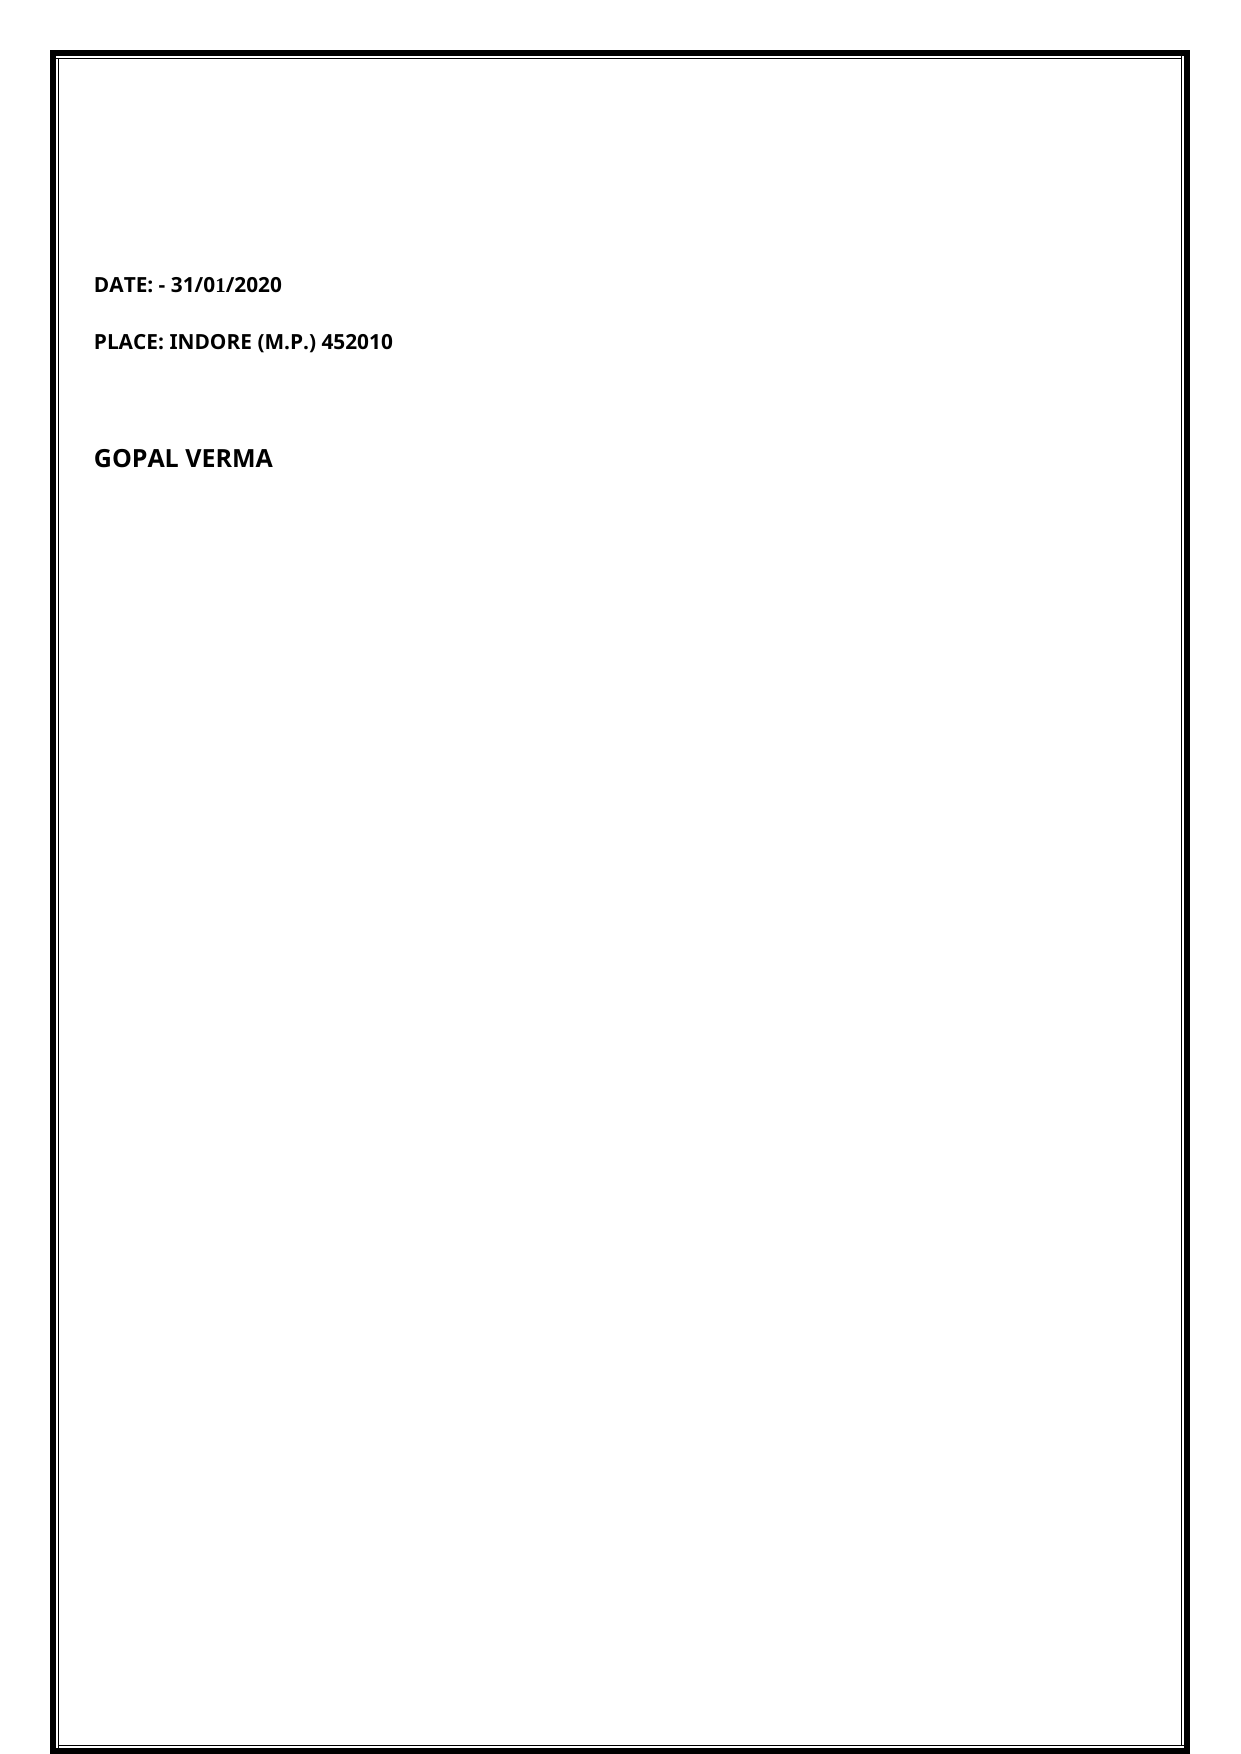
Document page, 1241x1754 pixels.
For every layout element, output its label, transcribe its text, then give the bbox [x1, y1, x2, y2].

text PLACE: INDORE (M.P.) 452010 [94, 327, 1146, 355]
text GOPAL VERMA [94, 441, 1146, 475]
text DATE: - 31/01/2020 [94, 270, 1146, 298]
